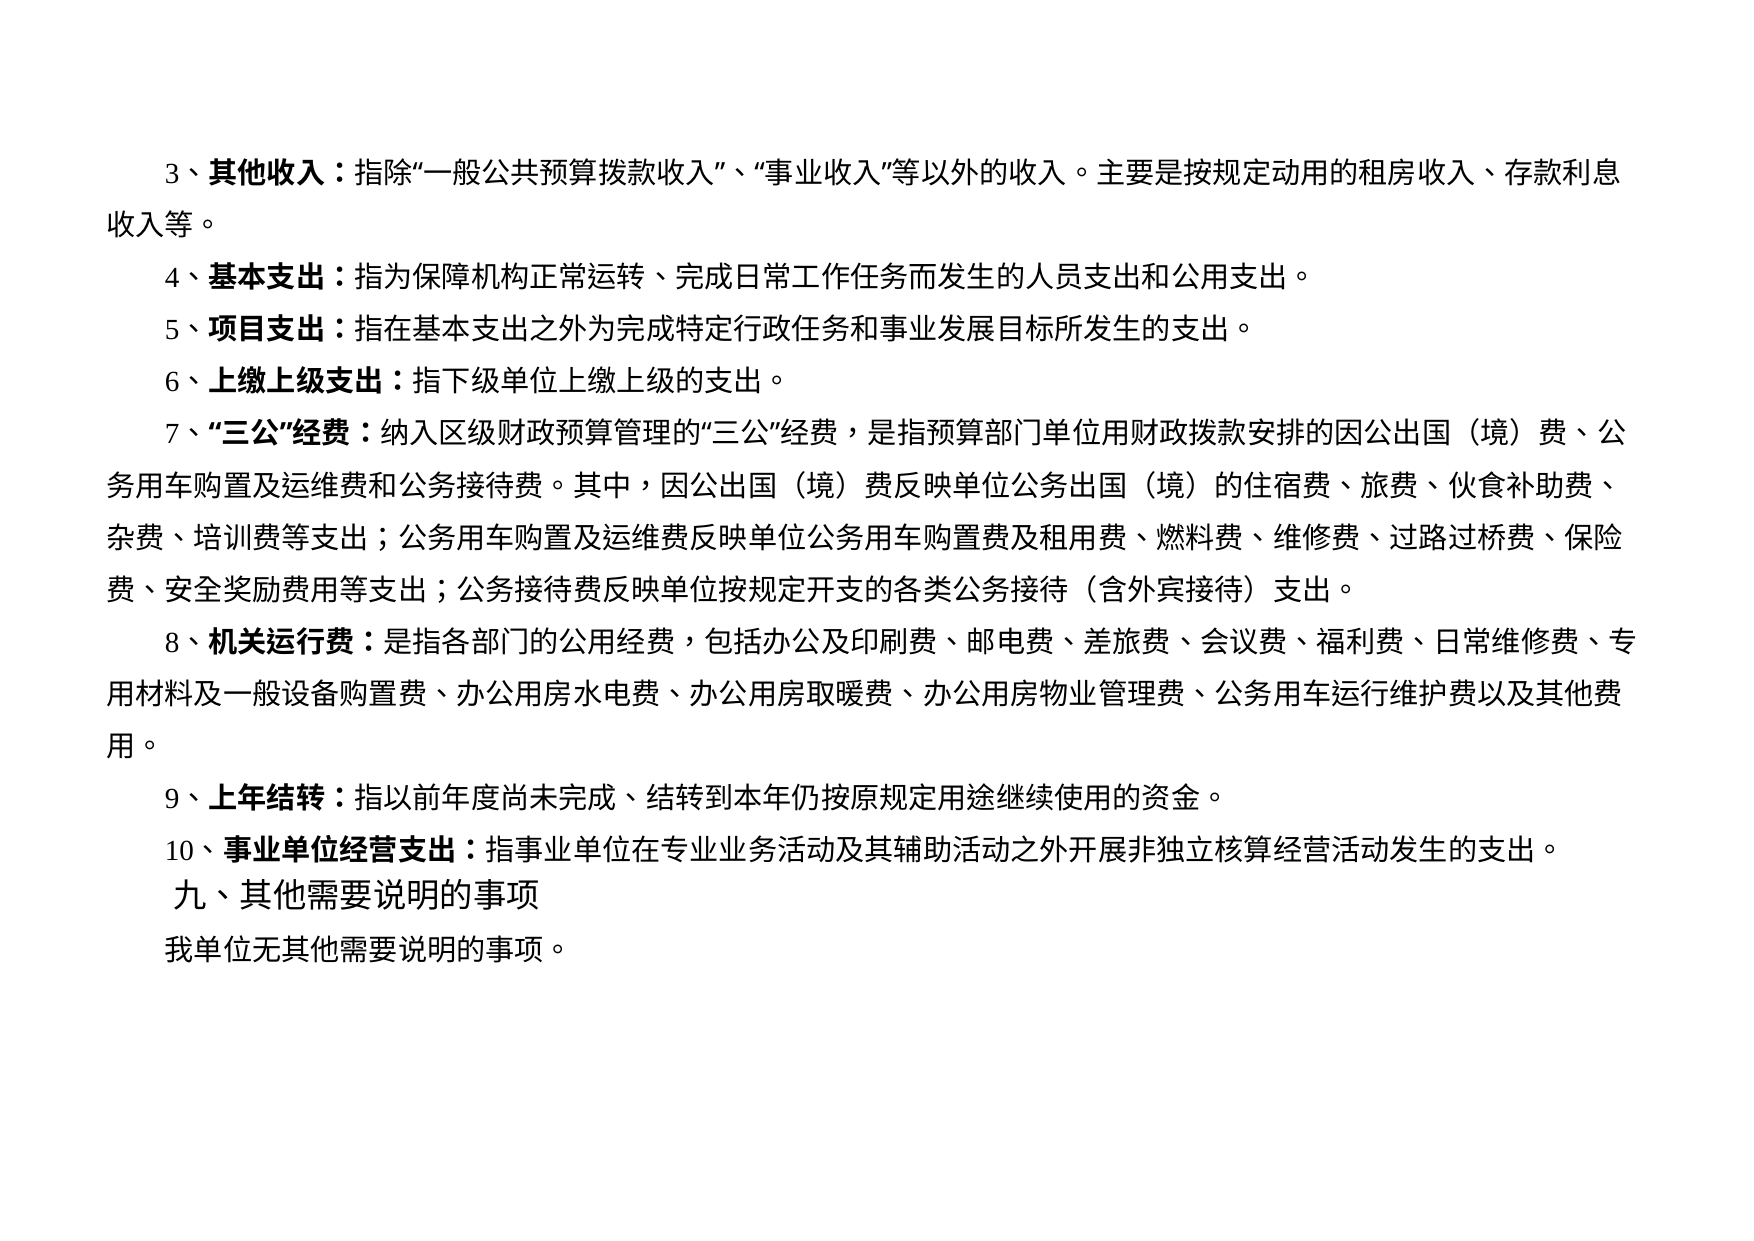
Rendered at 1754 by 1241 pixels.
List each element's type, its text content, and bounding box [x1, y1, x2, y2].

text 我单位无其他需要说明的事项。 [106, 918, 1648, 971]
text 九、其他需要说明的事项 [106, 872, 1648, 917]
text 7、“三公”经费：纳入区级财政预算管理的“三公”经费，是指预算部门单位用财政拨款安排的因公出国（境）费、公务用车购置及运维费和公务接待费。其中，因公出国（境）费反映单位公务出国（境）的住宿费、旅费、伙食补助费、杂费、培训费等支出；公务用车购置及运维费反映单位公务用车购置费及租用费、燃料费、维修费、过路过桥费、保险费、安全奖励费用等支出；公务接待费反映单位按规定开支的各类公务接待（含外宾接待）支出。 [106, 402, 1648, 611]
text 10、事业单位经营支出：指事业单位在专业业务活动及其辅助活动之外开展非独立核算经营活动发生的支出。 [106, 819, 1648, 871]
text 8、机关运行费：是指各部门的公用经费，包括办公及印刷费、邮电费、差旅费、会议费、福利费、日常维修费、专用材料及一般设备购置费、办公用房水电费、办公用房取暖费、办公用房物业管理费、公务用车运行维护费以及其他费用。 [106, 611, 1648, 767]
text 5、项目支出：指在基本支出之外为完成特定行政任务和事业发展目标所发生的支出。 [106, 298, 1648, 350]
text 9、上年结转：指以前年度尚未完成、结转到本年仍按原规定用途继续使用的资金。 [106, 767, 1648, 819]
text 3、其他收入：指除“一般公共预算拨款收入”、“事业收入”等以外的收入。主要是按规定动用的租房收入、存款利息收入等。 [106, 142, 1648, 246]
text 4、基本支出：指为保障机构正常运转、完成日常工作任务而发生的人员支出和公用支出。 [106, 246, 1648, 298]
text 6、上缴上级支出：指下级单位上缴上级的支出。 [106, 350, 1648, 402]
